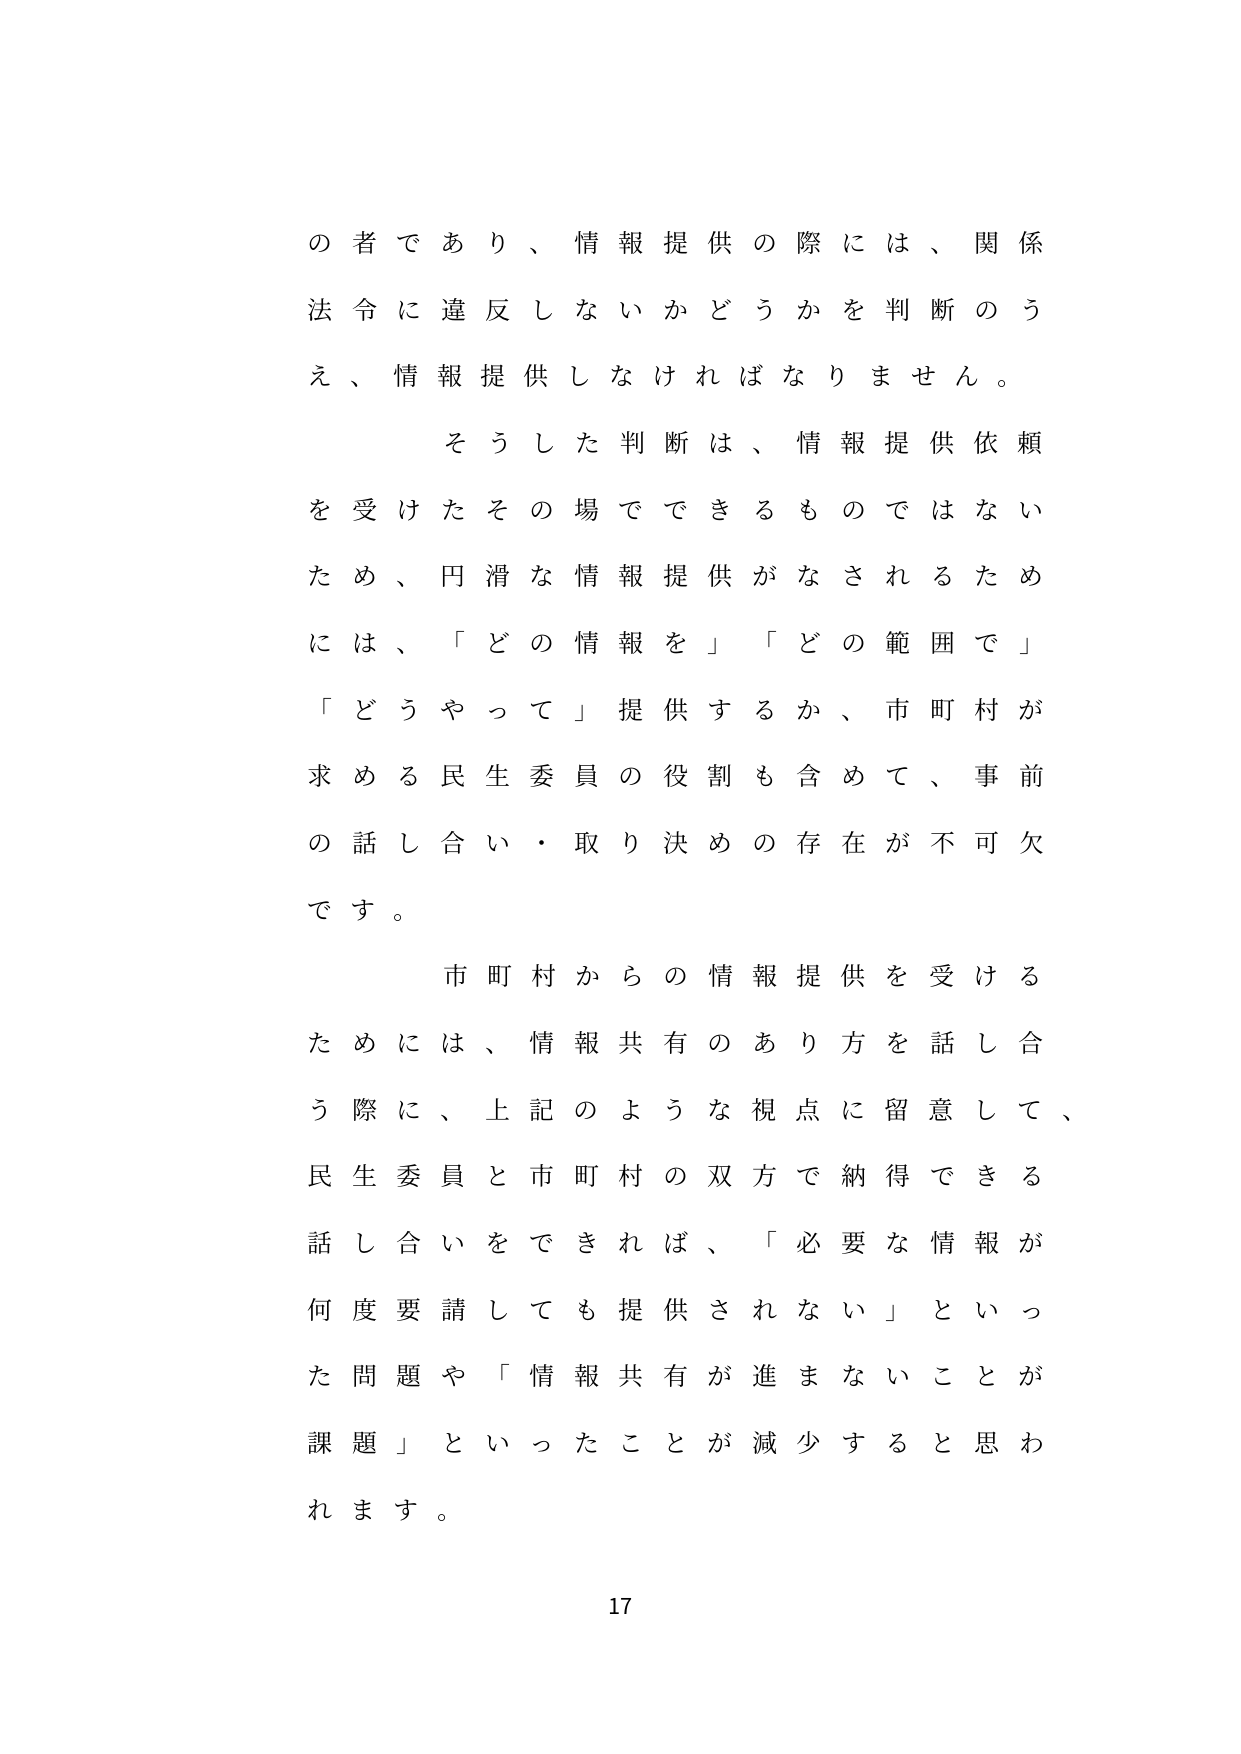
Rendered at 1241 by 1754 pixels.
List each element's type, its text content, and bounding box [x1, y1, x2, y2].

text そうした判断は、情報提供依頼を受けたその場でできるものではないため、円滑な情報提供がなされるためには、「どの情報を」「どの範囲で」「どうやって」提供するか、市町村が求める民生委員の役割も含めて、事前の話し合い・取り決めの存在が不可欠です。 [178, 408, 1062, 942]
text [178, 208, 1062, 408]
text 市町村からの情報提供を受けるためには、情報共有のあり方を話し合う際に、上記のような視点に留意して、民生委員と市町村の双方で納得できる話し合いをできれば、「必要な情報が何度要請しても提供されない」といった問題や「情報共有が進まないことが課題」といったことが減少すると思われます。 [178, 942, 1062, 1542]
